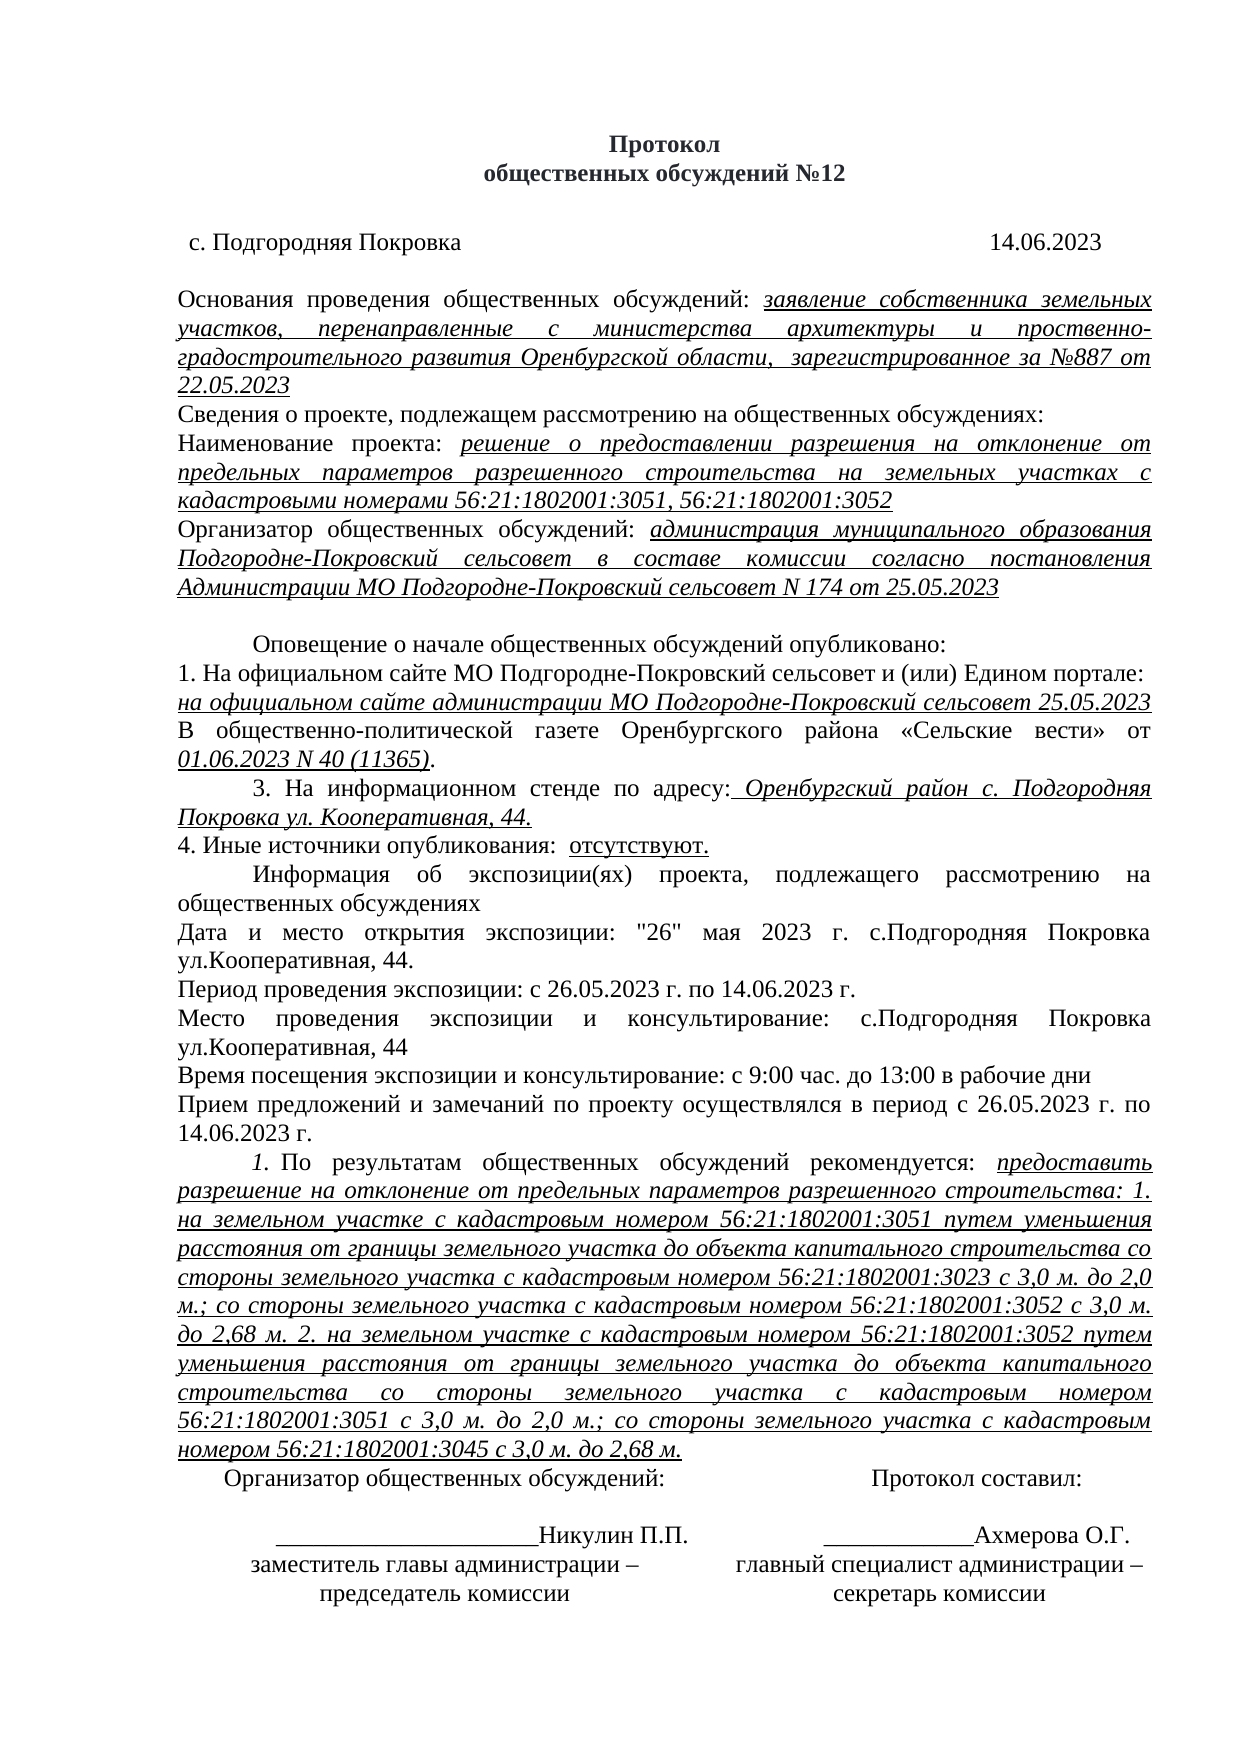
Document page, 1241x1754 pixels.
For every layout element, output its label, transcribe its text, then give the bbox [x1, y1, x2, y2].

text Сведения о проекте, подлежащем рассмотрению на общественных обсуждениях: [177, 399, 1152, 428]
text Дата и место открытия экспозиции: "26" мая 2023 г. с.Подгородняя Покровка ул.Кооперативная, 44. [177, 917, 1152, 974]
text Наименование проекта: решение о предоставлении разрешения на отклонение от предельных параметров разрешенного строительства на земельных участках с кадастровыми номерами 56:21:1802001:3051, 56:21:1802001:3052 [177, 483, 1152, 514]
text Основания проведения общественных обсуждений: заявление собственника земельных участков, перенаправленные с министерства архитектуры и проственно-градостроительного развития Оренбургской области, зарегистрированное за №887 от 22.05.2023 [177, 284, 1152, 338]
text Основания проведения общественных обсуждений: заявление собственника земельных участков, перенаправленные с министерства архитектуры и проственно-градостроительного развития Оренбургской области, зарегистрированное за №887 от 22.05.2023 [177, 339, 1152, 399]
text на официальном сайте администрации МО Подгородне-Покровский сельсовет 25.05.2023 В общественно-политической газете Оренбургского района «Сельские вести» от 01.06.2023 N 40 (11365). [177, 687, 1152, 712]
text 1. На официальном сайте МО Подгородне-Покровский сельсовет и (или) Едином портале: [177, 658, 1152, 687]
text Организатор общественных обсуждений: администрация муниципального образования Подгородне-Покровский сельсовет в составе комиссии согласно постановления Администрации МО Подгородне-Покровский сельсовет N 174 от 25.05.2023 [177, 569, 1152, 601]
text 3. На информационном стенде по адресу: Оренбургский район с. Подгородняя Покровка ул. Кооперативная, 44. [177, 773, 1152, 831]
text Наименование проекта: решение о предоставлении разрешения на отклонение от предельных параметров разрешенного строительства на земельных участках с кадастровыми номерами 56:21:1802001:3051, 56:21:1802001:3052 [177, 428, 1152, 482]
table_header Организатор общественных обсуждений: _____________________Никулин П.П. заместитель главы администрации – председатель комиссии [177, 1463, 712, 1628]
table_header Протокол составил: ____________Ахмерова О.Г. главный специалист администрации – секретарь комиссии [712, 1463, 1167, 1628]
table_header с. Подгородняя Покровка [177, 227, 701, 284]
text Информация об экспозиции(ях) проекта, подлежащего рассмотрению на общественных обсуждениях [177, 859, 1152, 917]
text Организатор общественных обсуждений: администрация муниципального образования Подгородне-Покровский сельсовет в составе комиссии согласно постановления Администрации МО Подгородне-Покровский сельсовет N 174 от 25.05.2023 [177, 514, 1152, 568]
text 4. Иные источники опубликования: отсутствуют. [177, 831, 1152, 859]
text Период проведения экспозиции: с 26.05.2023 г. по 14.06.2023 г. [177, 974, 1152, 1003]
text Время посещения экспозиции и консультирование: с 9:00 час. до 13:00 в рабочие дни [177, 1061, 1152, 1089]
text Прием предложений и замечаний по проекту осуществлялся в период с 26.05.2023 г. по 14.06.2023 г. [177, 1089, 1152, 1147]
text Место проведения экспозиции и консультирование: с.Подгородняя Покровка ул.Кооперативная, 44 [177, 1003, 1152, 1061]
list По результатам общественных обсуждений рекомендуется: предоставить разрешение на отклонение от предельных параметров разрешенного строительства: 1. на земельном участке с кадастровым номером 56:21:1802001:3051 путем уменьшения расстояния от границы земельного участка до объекта капитального строительства со стороны земельного участка с кадастровым номером 56:21:1802001:3023 с 3,0 м. до 2,0 м.; со стороны земельного участка с кадастровым номером 56:21:1802001:3052 с 3,0 м. до 2,68 м. 2. на земельном участке с кадастровым номером 56:21:1802001:3052 путем уменьшения расстояния от границы земельного участка до объекта капитального строительства со стороны земельного участка с кадастровым номером 56:21:1802001:3051 с 3,0 м. до 2,0 м.; со стороны земельного участка с кадастровым номером 56:21:1802001:3045 с 3,0 м. до 2,68 м. [177, 1147, 1152, 1201]
table_header 14.06.2023 [701, 227, 1113, 284]
text на официальном сайте администрации МО Подгородне-Покровский сельсовет 25.05.2023 В общественно-политической газете Оренбургского района «Сельские вести» от 01.06.2023 N 40 (11365). [177, 713, 1152, 773]
subtitle Протокол общественных обсуждений №12 [177, 129, 1152, 187]
text Оповещение о начале общественных обсуждений опубликовано: [177, 629, 1152, 658]
